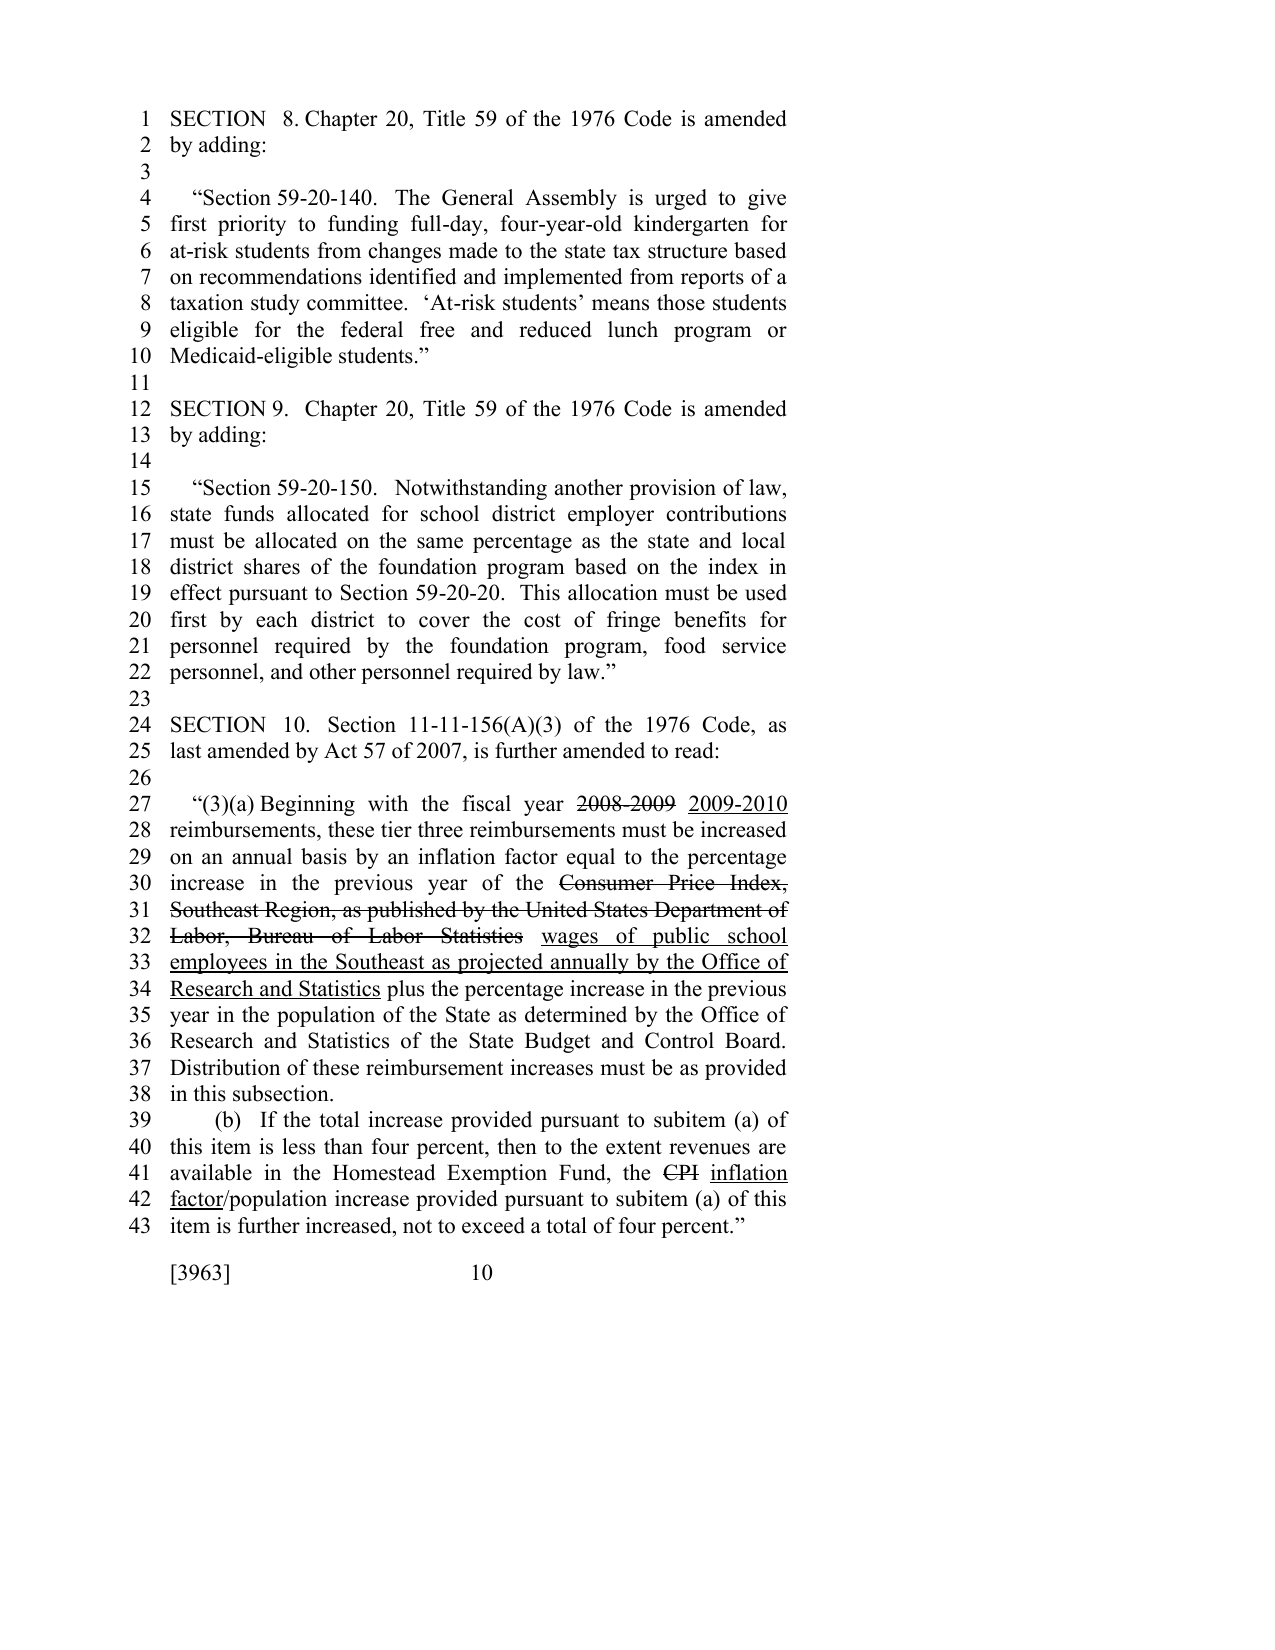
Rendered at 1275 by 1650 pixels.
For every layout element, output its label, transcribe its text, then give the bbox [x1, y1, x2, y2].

text “(3)(a) Beginning with the fiscal year 2008-2009 2009-2010 reimbursements, these tier three reimbursements must be increased on an annual basis by an inflation factor equal to the percentage increase in the previous year of the Consumer Price Index, Southeast Region, as published by the United States Department of Labor, Bureau of Labor Statistics wages of public school employees in the Southeast as projected annually by the Office of Research and Statistics plus the percentage increase in the previous year in the population of the State as determined by the Office of Research and Statistics of the State Budget and Control Board. Distribution of these reimbursement increases must be as provided in this subsection. [169, 972, 787, 1106]
text (b) If the total increase provided pursuant to subitem (a) of this item is less than four percent, then to the extent revenues are available in the Homestead Exemption Fund, the CPI inflation factor/population increase provided pursuant to subitem (a) of this item is further increased, not to exceed a total of four percent.” [169, 1106, 787, 1238]
text SECTION 8. Chapter 20, Title 59 of the 1976 Code is amended by adding: [169, 105, 787, 158]
text “Section 59-20-140. The General Assembly is urged to give first priority to funding full-day, four-year-old kindergarten for at-risk students from changes made to the state tax structure based on recommendations identified and implemented from reports of a taxation study committee. ‘At-risk students’ means those students eligible for the federal free and reduced lunch program or Medicaid-eligible students.” [169, 184, 787, 368]
text “(3)(a) Beginning with the fiscal year 2008-2009 2009-2010 reimbursements, these tier three reimbursements must be increased on an annual basis by an inflation factor equal to the percentage increase in the previous year of the Consumer Price Index, Southeast Region, as published by the United States Department of Labor, Bureau of Labor Statistics wages of public school employees in the Southeast as projected annually by the Office of Research and Statistics plus the percentage increase in the previous year in the population of the State as determined by the Office of Research and Statistics of the State Budget and Control Board. Distribution of these reimbursement increases must be as provided in this subsection. [169, 790, 787, 910]
text “Section 59-20-150. Notwithstanding another provision of law, state funds allocated for school district employer contributions must be allocated on the same percentage as the state and local district shares of the foundation program based on the index in effect pursuant to Section 59-20-20. This allocation must be used first by each district to cover the cost of fringe benefits for personnel required by the foundation program, food service personnel, and other personnel required by law.” [169, 474, 787, 685]
text SECTION 10. Section 11-11-156(A)(3) of the 1976 Code, as last amended by Act 57 of 2007, is further amended to read: [169, 711, 787, 764]
text SECTION 9. Chapter 20, Title 59 of the 1976 Code is amended by adding: [169, 395, 787, 448]
